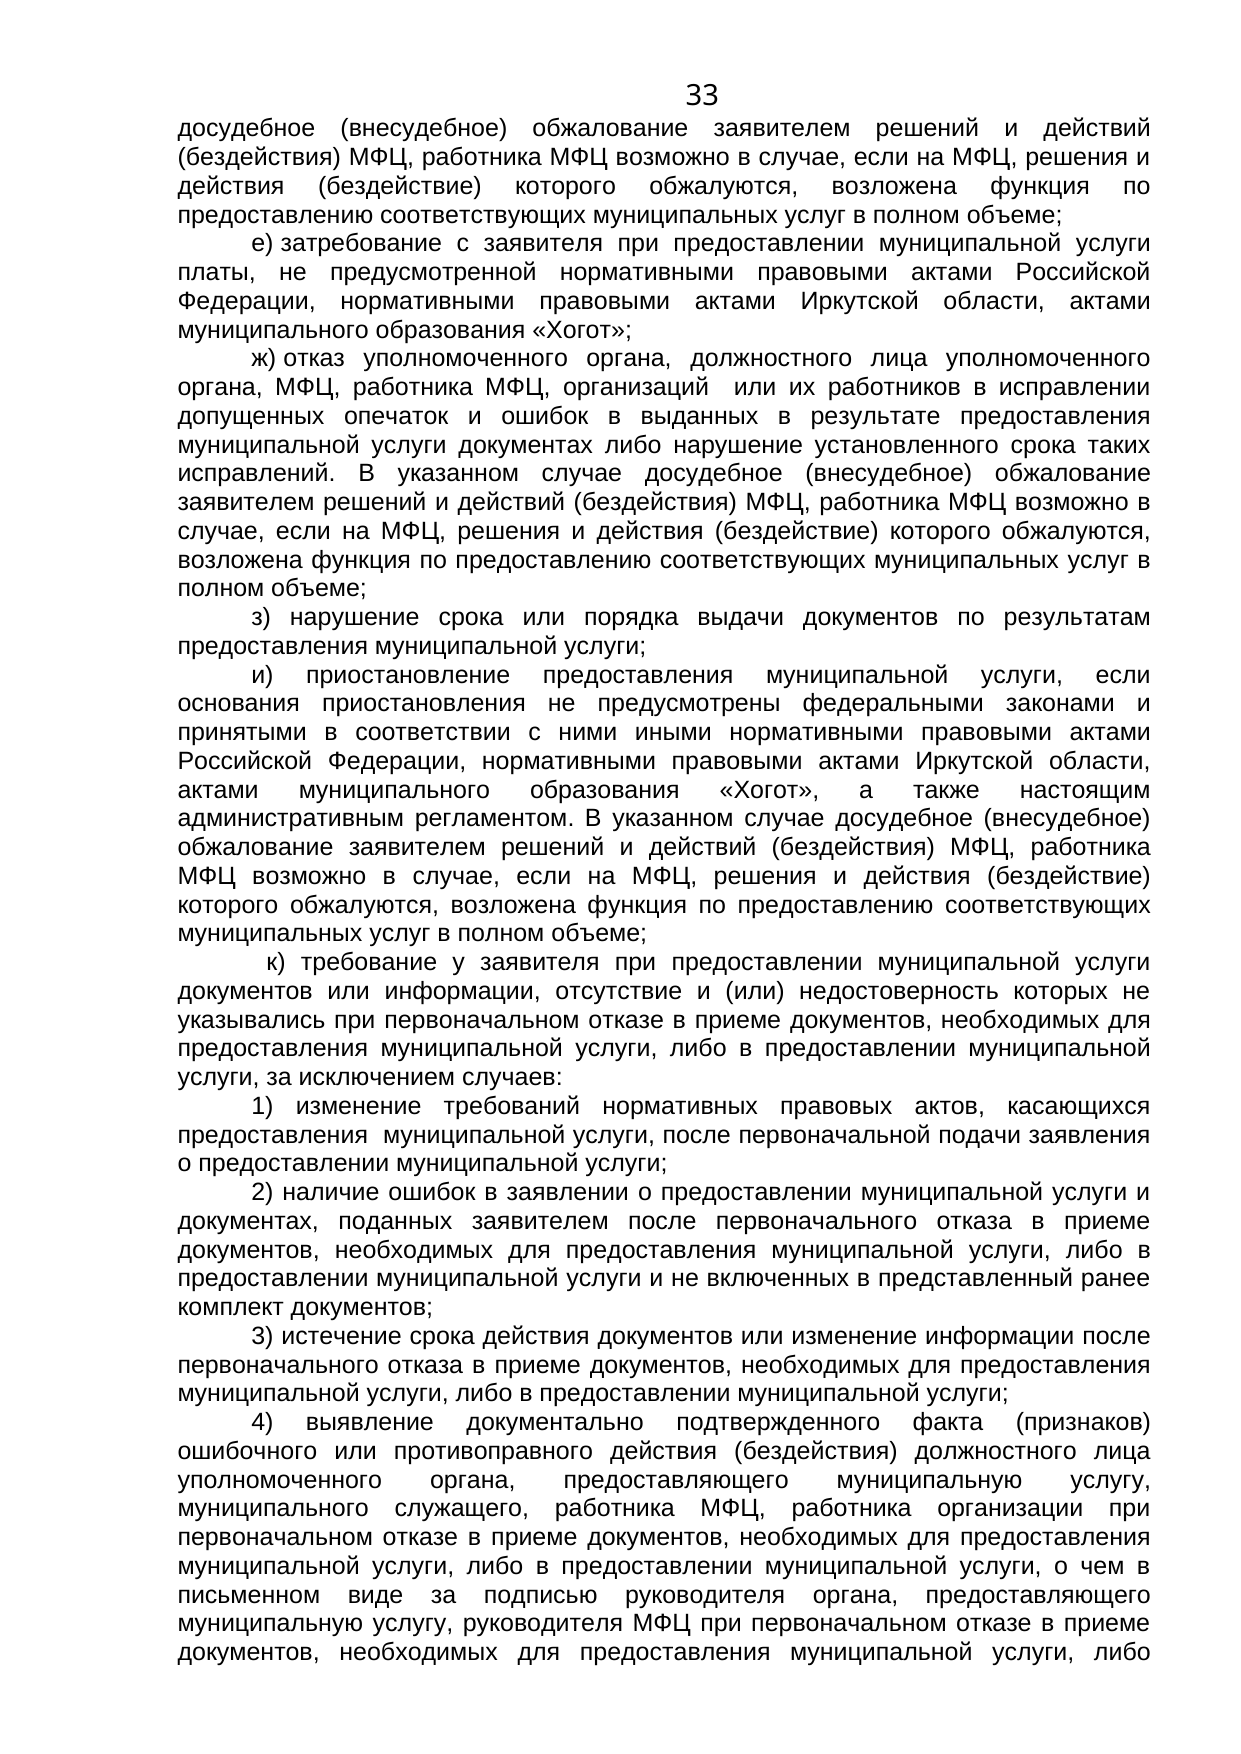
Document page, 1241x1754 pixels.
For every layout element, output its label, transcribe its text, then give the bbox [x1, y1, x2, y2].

text 3) истечение срока действия документов или изменение информации после первоначального отказа в приеме документов, необходимых для предоставления муниципальной услуги, либо в предоставлении муниципальной услуги; [177, 1321, 1152, 1407]
text ж) отказ уполномоченного органа, должностного лица уполномоченного органа, МФЦ, работника МФЦ, организаций или их работников в исправлении допущенных опечаток и ошибок в выданных в результате предоставления муниципальной услуги документах либо нарушение установленного срока таких исправлений. В указанном случае досудебное (внесудебное) обжалование заявителем решений и действий (бездействия) МФЦ, работника МФЦ возможно в случае, если на МФЦ, решения и действия (бездействие) которого обжалуются, возложена функция по предоставлению соответствующих муниципальных услуг в полном объеме; [177, 343, 1152, 602]
text 1) изменение требований нормативных правовых актов, касающихся предоставления муниципальной услуги, после первоначальной подачи заявления о предоставлении муниципальной услуги; [177, 1091, 1152, 1177]
text и) приостановление предоставления муниципальной услуги, если основания приостановления не предусмотрены федеральными законами и принятыми в соответствии с ними иными нормативными правовыми актами Российской Федерации, нормативными правовыми актами Иркутской области, актами муниципального образования «Хогот», а также настоящим административным регламентом. В указанном случае досудебное (внесудебное) обжалование заявителем решений и действий (бездействия) МФЦ, работника МФЦ возможно в случае, если на МФЦ, решения и действия (бездействие) которого обжалуются, возложена функция по предоставлению соответствующих муниципальных услуг в полном объеме; [177, 660, 1152, 947]
text з) нарушение срока или порядка выдачи документов по результатам предоставления муниципальной услуги; [177, 602, 1152, 660]
text 2) наличие ошибок в заявлении о предоставлении муниципальной услуги и документах, поданных заявителем после первоначального отказа в приеме документов, необходимых для предоставления муниципальной услуги, либо в предоставлении муниципальной услуги и не включенных в представленный ранее комплект документов; [177, 1177, 1152, 1321]
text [177, 113, 1152, 228]
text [177, 1407, 1152, 1666]
text е) затребование с заявителя при предоставлении муниципальной услуги платы, не предусмотренной нормативными правовыми актами Российской Федерации, нормативными правовыми актами Иркутской области, актами муниципального образования «Хогот»; [177, 228, 1152, 343]
text к) требование у заявителя при предоставлении муниципальной услуги документов или информации, отсутствие и (или) недостоверность которых не указывались при первоначальном отказе в приеме документов, необходимых для предоставления муниципальной услуги, либо в предоставлении муниципальной услуги, за исключением случаев: [177, 947, 1152, 1091]
